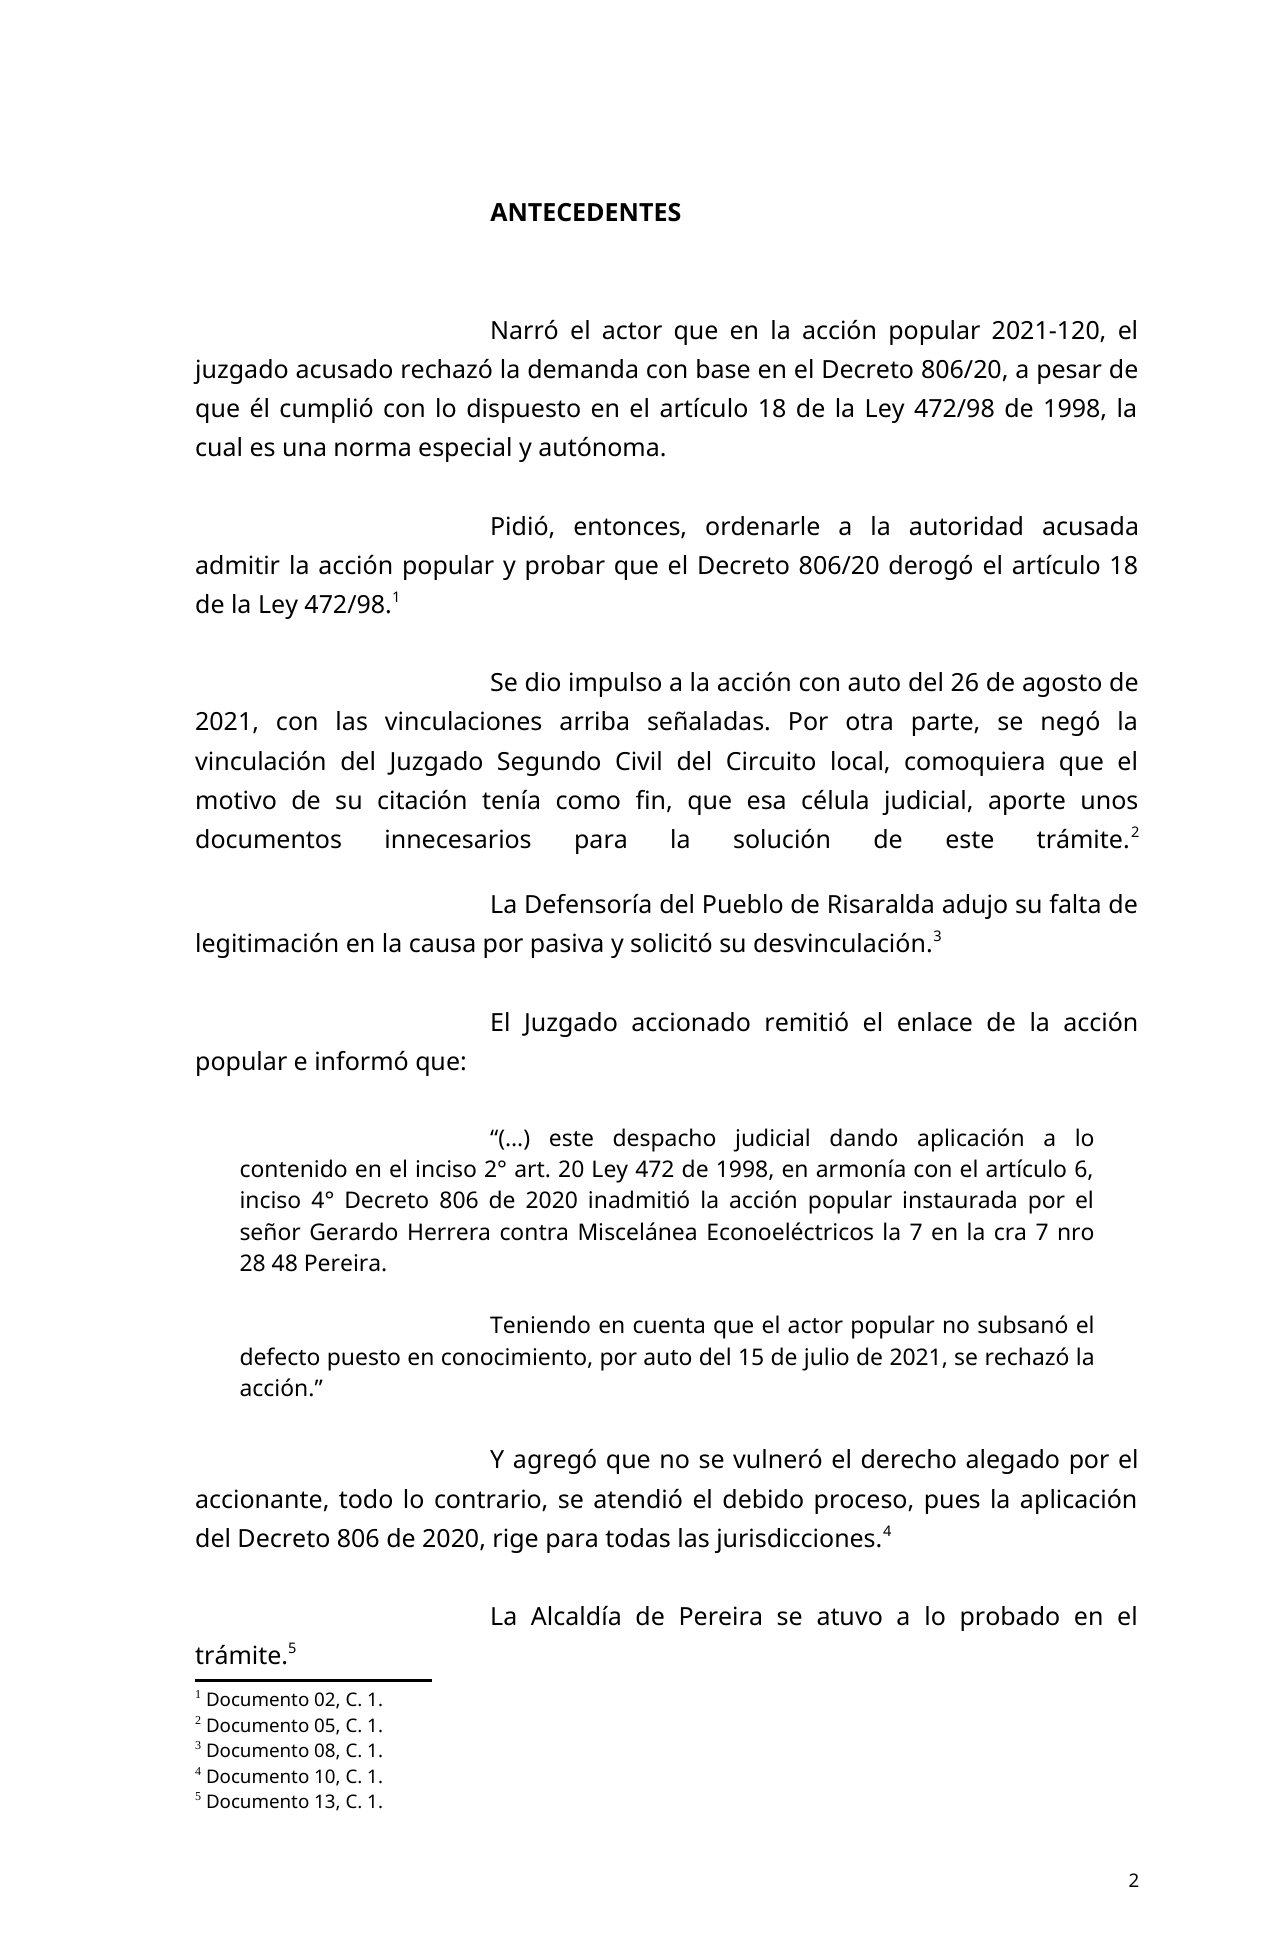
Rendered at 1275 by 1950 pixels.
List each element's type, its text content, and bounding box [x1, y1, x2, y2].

text El Juzgado accionado remitió el enlace de la acción popular e informó que: [195, 1004, 1139, 1077]
text La Defensoría del Pueblo de Risaralda adujo su falta de legitimación en la causa por pasiva y solicitó su desvinculación. [195, 887, 1139, 960]
text Teniendo en cuenta que el actor popular no subsanó el defecto puesto en conocimiento, por auto del 15 de julio de 2021, se rechazó la acción.” [239, 1309, 1095, 1403]
text Y agregó que no se vulneró el derecho alegado por el accionante, todo lo contrario, se atendió el debido proceso, pues la aplicación del Decreto 806 de 2020, rige para todas las jurisdicciones. [195, 1442, 1139, 1554]
text Pidió, entonces, ordenarle a la autoridad acusada admitir la acción popular y probar que el Decreto 806/20 derogó el artículo 18 de la Ley 472/98. [195, 508, 1139, 621]
text Narró el actor que en la acción popular 2021-120, el juzgado acusado rechazó la demanda con base en el Decreto 806/20, a pesar de que él cumplió con lo dispuesto en el artículo 18 de la Ley 472/98 de 1998, la cual es una norma especial y autónoma. [195, 312, 1139, 464]
text “(…) este despacho judicial dando aplicación a lo contenido en el inciso 2° art. 20 Ley 472 de 1998, en armonía con el artículo 6, inciso 4° Decreto 806 de 2020 inadmitió la acción popular instaurada por el señor Gerardo Herrera contra Miscelánea Econoeléctricos la 7 en la cra 7 nro 28 48 Pereira. [239, 1122, 1095, 1278]
subtitle ANTECEDENTES [195, 195, 1139, 229]
text La Alcaldía de Pereira se atuvo a lo probado en el trámite. [195, 1599, 1139, 1672]
text Se dio impulso a la acción con auto del 26 de agosto de 2021, con las vinculaciones arriba señaladas. Por otra parte, se negó la vinculación del Juzgado Segundo Civil del Circuito local, comoquiera que el motivo de su citación tenía como fin, que esa célula judicial, aporte unos documentos innecesarios para la solución de este trámite. [195, 665, 1139, 883]
